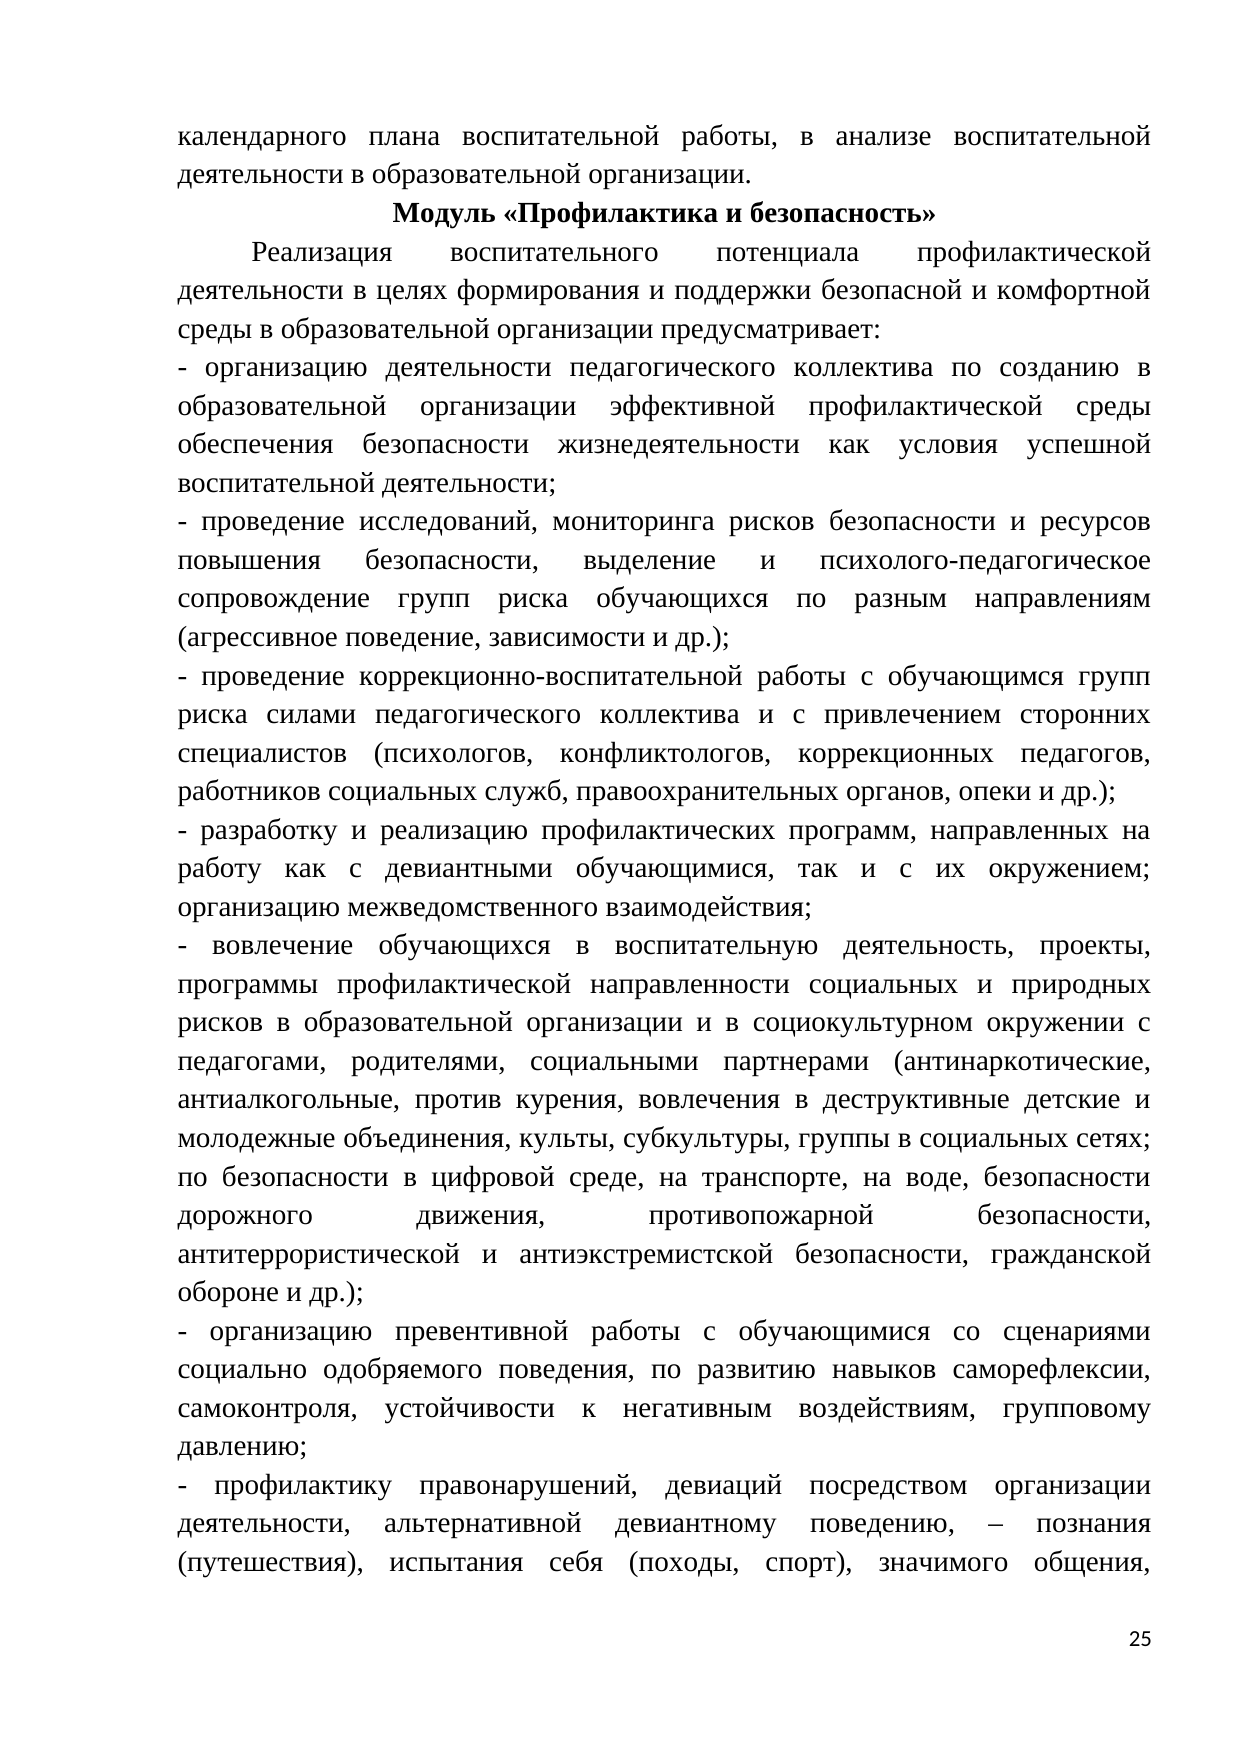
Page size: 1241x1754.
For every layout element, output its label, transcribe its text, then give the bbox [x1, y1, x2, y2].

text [177, 118, 1152, 190]
text - организацию превентивной работы с обучающимися со сценариями социально одобряемого поведения, по развитию навыков саморефлексии, самоконтроля, устойчивости к негативным воздействиям, групповому давлению; [177, 1313, 1152, 1462]
text - организацию деятельности педагогического коллектива по созданию в образовательной организации эффективной профилактической среды обеспечения безопасности жизнедеятельности как условия успешной воспитательной деятельности; [177, 349, 1152, 498]
text - проведение исследований, мониторинга рисков безопасности и ресурсов повышения безопасности, выделение и психолого-педагогическое сопровождение групп риска обучающихся по разным направлениям (агрессивное поведение, зависимости и др.); [177, 503, 1152, 653]
text Реализация воспитательного потенциала профилактической деятельности в целях формирования и поддержки безопасной и комфортной среды в образовательной организации предусматривает: [177, 234, 1152, 344]
text Модуль «Профилактика и безопасность» [177, 195, 1152, 229]
text - проведение коррекционно-воспитательной работы с обучающимся групп риска силами педагогического коллектива и с привлечением сторонних специалистов (психологов, конфликтологов, коррекционных педагогов, работников социальных служб, правоохранительных органов, опеки и др.); [177, 658, 1152, 807]
text - разработку и реализацию профилактических программ, направленных на работу как с девиантными обучающимися, так и с их окружением; организацию межведомственного взаимодействия; [177, 812, 1152, 922]
text - вовлечение обучающихся в воспитательную деятельность, проекты, программы профилактической направленности социальных и природных рисков в образовательной организации и в социокультурном окружении с педагогами, родителями, социальными партнерами (антинаркотические, антиалкогольные, против курения, вовлечения в деструктивные детские и молодежные объединения, культы, субкультуры, группы в социальных сетях; по безопасности в цифровой среде, на транспорте, на воде, безопасности дорожного движения, противопожарной безопасности, антитеррористической и антиэкстремистской безопасности, гражданской обороне и др.); [177, 927, 1152, 1308]
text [177, 1467, 1152, 1578]
